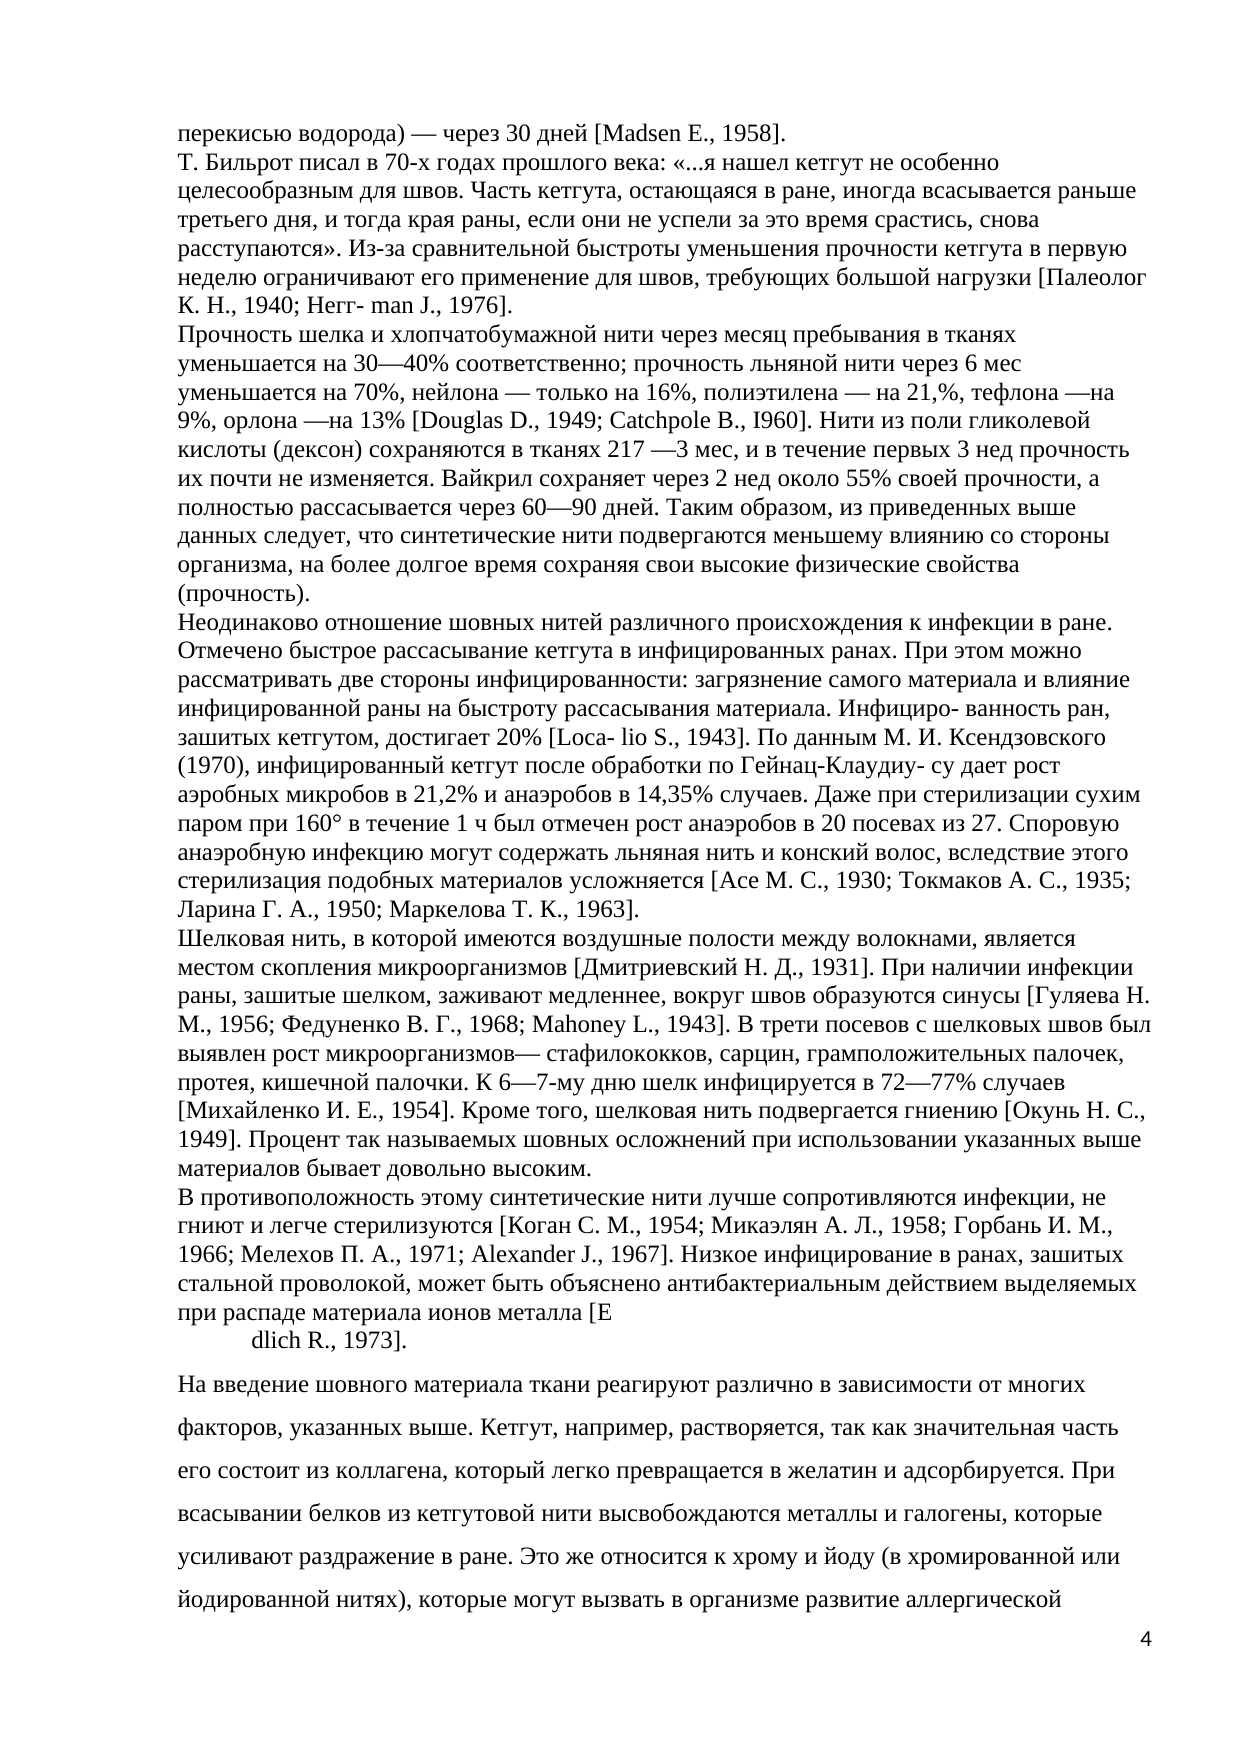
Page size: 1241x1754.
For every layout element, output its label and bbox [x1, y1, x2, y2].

text [177, 118, 1152, 1326]
text [177, 1326, 1152, 1613]
